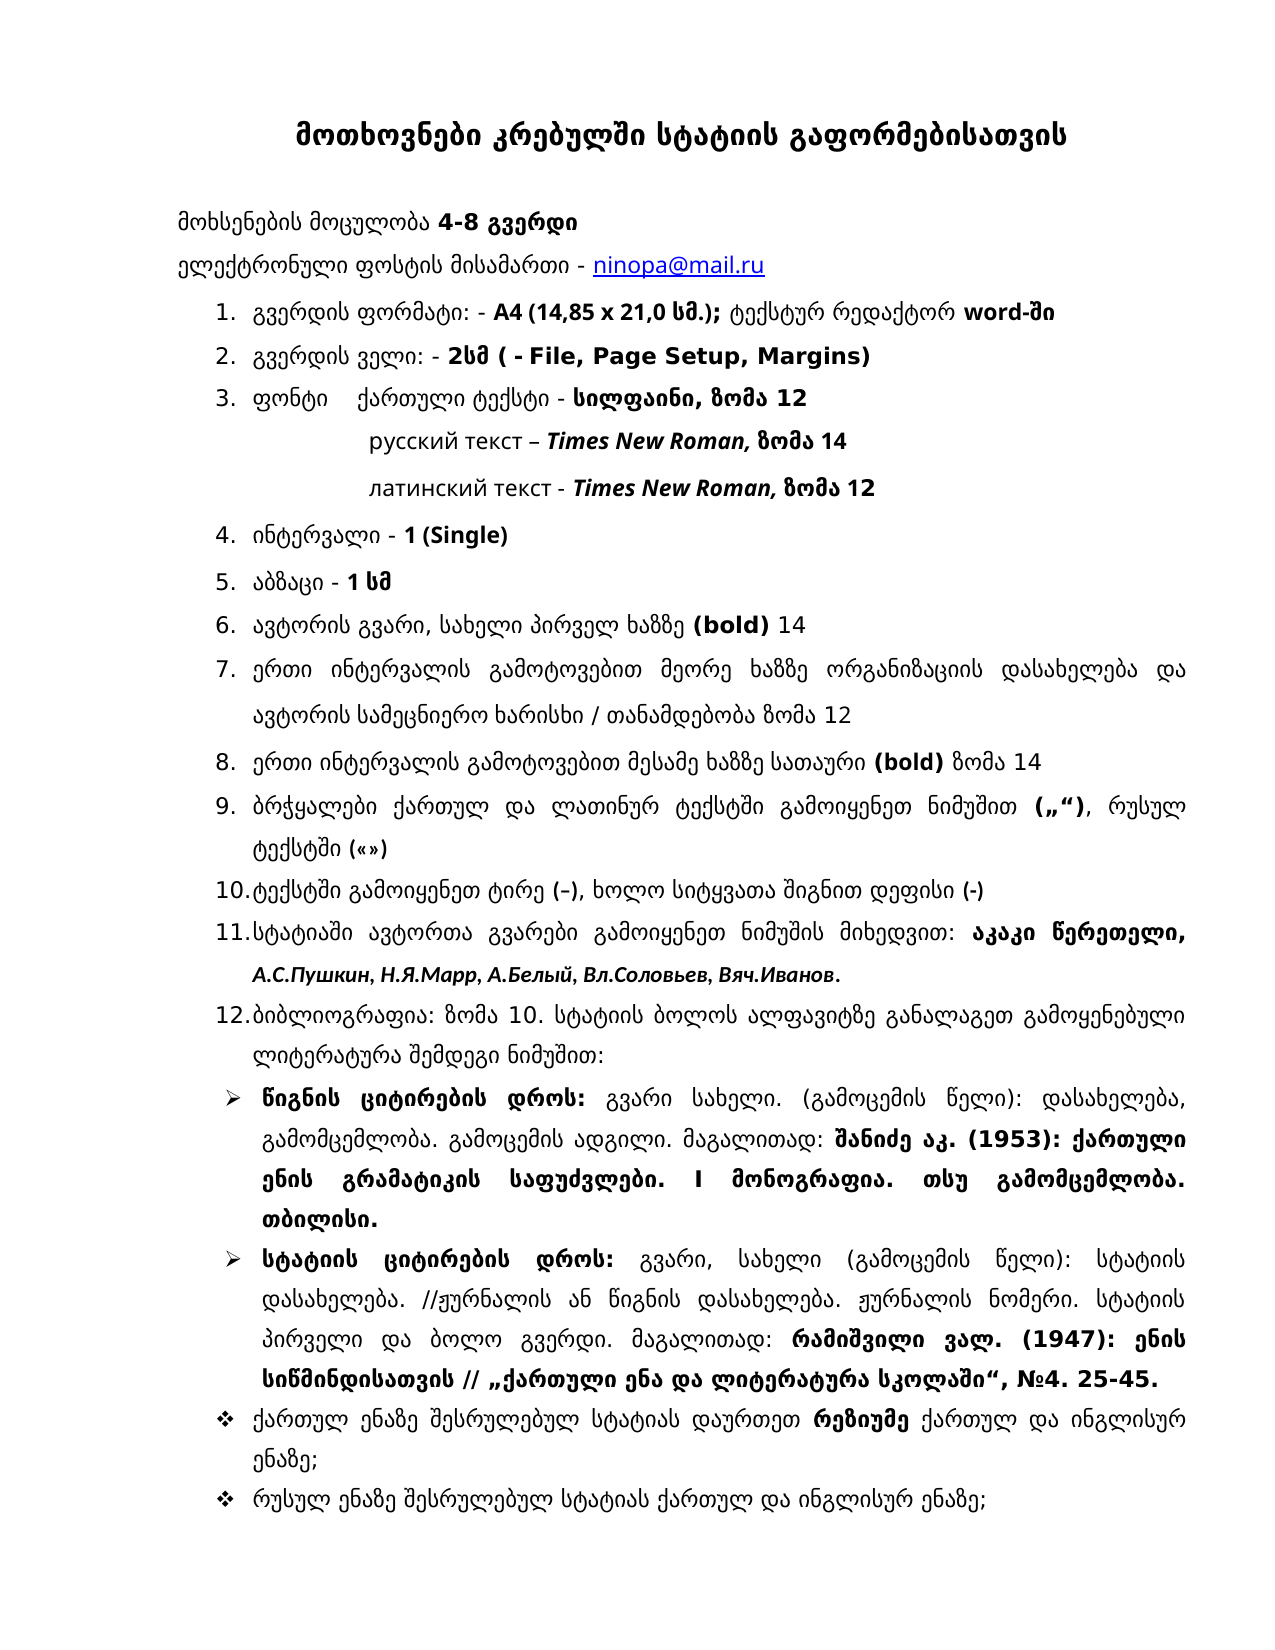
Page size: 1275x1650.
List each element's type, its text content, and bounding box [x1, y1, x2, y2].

text მოხსენების მოცულობა 4-8 გვერდი [177, 209, 1186, 236]
list სტატიაში ავტორთა გვარები გამოიყენეთ ნიმუშის მიხედვით: აკაკი წერეთელი, А.С.Пушкин, Н.Я.Марр, А.Белый, Вл.Соловьев, Вяч.Иванов. [215, 918, 1186, 988]
list ბიბლიოგრაფია: ზომა 10. სტატიის ბოლოს ალფავიტზე განალაგეთ გამოყენებული ლიტერატურა შემდეგი ნიმუშით: [215, 1002, 1186, 1068]
text ელექტრონული ფოსტის მისამართი - ninopa@mail.ru [177, 249, 1186, 280]
list русский текст – Times New Roman, ზომა 14 [252, 425, 1186, 456]
list ინტერვალი - 1 (Single) [215, 519, 1186, 550]
list ტექსტში გამოიყენეთ ტირე (–), ხოლო სიტყვათა შიგნით დეფისი (-) [215, 876, 1186, 904]
list ქართულ ენაზე შესრულებულ სტატიას დაურთეთ რეზიუმე ქართულ და ინგლისურ ენაზე; [215, 1406, 1186, 1473]
list წიგნის ციტირების დროს: გვარი სახელი. (გამოცემის წელი): დასახელება, გამომცემლობა. გამოცემის ადგილი. მაგალითად: შანიძე აკ. (1953): ქართული ენის გრამატიკის საფუძვლები. I მონოგრაფია. თსუ გამომცემლობა. თბილისი. [224, 1082, 1186, 1233]
list ფონტი ქართული ტექსტი - სილფაინი, ზომა 12 [215, 385, 1186, 412]
text მოთხოვნები კრებულში სტატიის გაფორმებისათვის [177, 118, 1186, 152]
list ერთი ინტერვალის გამოტოვებით მესამე ხაზზე სათაური (bold) ზომა 14 [215, 746, 1186, 778]
list ავტორის გვარი, სახელი პირველ ხაზზე (bold) 14 [215, 613, 1186, 639]
list გვერდის ფორმატი: - A4 (14,85 x 21,0 სმ.); ტექსტურ რედაქტორ word-ში [215, 296, 1186, 327]
list латинский текст - Times New Roman, ზომა 12 [252, 472, 1186, 503]
list აბზაცი - 1 სმ [215, 566, 1186, 597]
list რუსულ ენაზე შესრულებულ სტატიას ქართულ და ინგლისურ ენაზე; [215, 1486, 1186, 1513]
list ერთი ინტერვალის გამოტოვებით მეორე ხაზზე ორგანიზაციის დასახელება და ავტორის სამეცნიერო ხარისხი / თანამდებობა ზომა 12 [215, 653, 1186, 731]
list გვერდის ველი: - 2სმ ( - File, Page Setup, Margins) [215, 343, 1186, 369]
list სტატიის ციტირების დროს: გვარი, სახელი (გამოცემის წელი): სტატიის დასახელება. //ჟურნალის ან წიგნის დასახელება. ჟურნალის ნომერი. სტატიის პირველი და ბოლო გვერდი. მაგალითად: რამიშვილი ვალ. (1947): ენის სიწმინდისათვის // „ქართული ენა და ლიტერატურა სკოლაში“, №4. 25-45. [224, 1246, 1186, 1393]
list ბრჭყალები ქართულ და ლათინურ ტექსტში გამოიყენეთ ნიმუშით („“), რუსულ ტექსტში («») [215, 793, 1186, 862]
